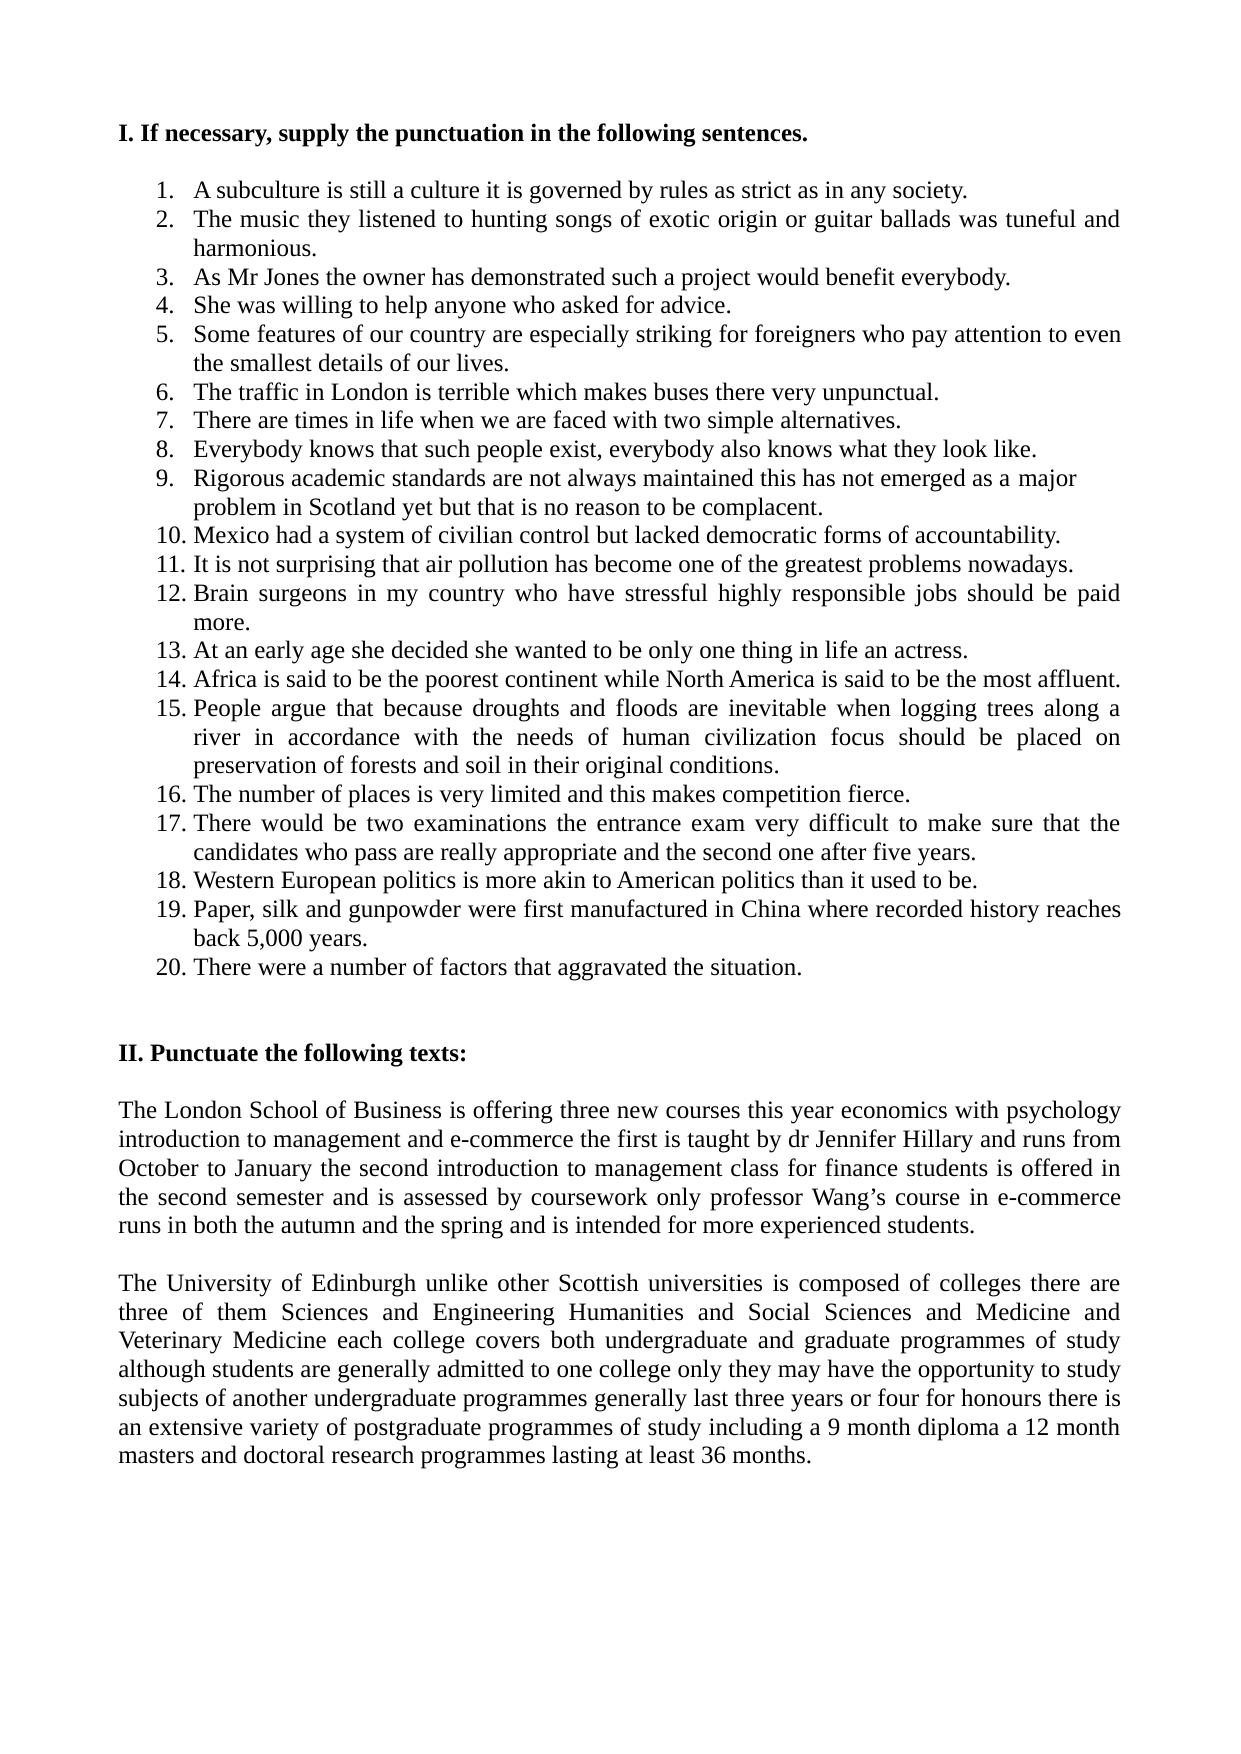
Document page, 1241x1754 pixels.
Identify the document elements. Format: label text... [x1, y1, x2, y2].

list There are times in life when we are faced with two simple alternatives. [156, 406, 1122, 434]
list It is not surprising that air pollution has become one of the greatest problems nowadays. [156, 549, 1122, 578]
list The music they listened to hunting songs of exotic origin or guitar ballads was tuneful and harmonious. [156, 204, 1122, 262]
list People argue that because droughts and floods are inevitable when logging trees along a river in accordance with the needs of human civilization focus should be placed on preservation of forests and soil in their original conditions. [156, 693, 1122, 779]
text The London School of Business is offering three new courses this year economics with psychology introduction to management and e-commerce the first is taught by dr Jennifer Hillary and runs from October to January the second introduction to management class for finance students is offered in the second semester and is assessed by coursework only professor Wang’s course in e-commerce runs in both the autumn and the spring and is intended for more experienced students. [118, 1096, 1122, 1239]
list Everybody knows that such people exist, everybody also knows what they look like. [156, 434, 1122, 463]
text I. If necessary, supply the punctuation in the following sentences. [118, 118, 1122, 147]
text II. Punctuate the following texts: [118, 1038, 1122, 1067]
list At an early age she decided she wanted to be only one thing in life an actress. [156, 636, 1122, 664]
list As Mr Jones the owner has demonstrated such a project would benefit everybody. [156, 262, 1122, 291]
list A subculture is still a culture it is governed by rules as strict as in any society. [156, 176, 1122, 204]
list Rigorous academic standards are not always maintained this has not emerged as a major problem in Scotland yet but that is no reason to be complacent. [156, 463, 1122, 521]
list Some features of our country are especially striking for foreigners who pay attention to even the smallest details of our lives. [156, 319, 1122, 377]
list There would be two examinations the entrance exam very difficult to make sure that the candidates who pass are really appropriate and the second one after five years. [156, 808, 1122, 866]
list Mexico had a system of civilian control but lacked democratic forms of accountability. [156, 521, 1122, 549]
text The University of Edinburgh unlike other Scottish universities is composed of colleges there are three of them Sciences and Engineering Humanities and Social Sciences and Medicine and Veterinary Medicine each college covers both undergraduate and graduate programmes of study although students are generally admitted to one college only they may have the opportunity to study subjects of another undergraduate programmes generally last three years or four for honours there is an extensive variety of postgraduate programmes of study including a 9 month diploma a 12 month masters and doctoral research programmes lasting at least 36 months. [118, 1268, 1122, 1469]
list Africa is said to be the poorest continent while North America is said to be the most affluent. [156, 664, 1122, 693]
list The number of places is very limited and this makes competition fierce. [156, 779, 1122, 808]
list Western European politics is more akin to American politics than it used to be. [156, 866, 1122, 894]
list Paper, silk and gunpowder were first manufactured in China where recorded history reaches back 5,000 years. [156, 894, 1122, 952]
list The traffic in London is terrible which makes buses there very unpunctual. [156, 377, 1122, 406]
list There were a number of factors that aggravated the situation. [156, 952, 1122, 981]
list Brain surgeons in my country who have stressful highly responsible jobs should be paid more. [156, 578, 1122, 636]
list She was willing to help anyone who asked for advice. [156, 291, 1122, 319]
